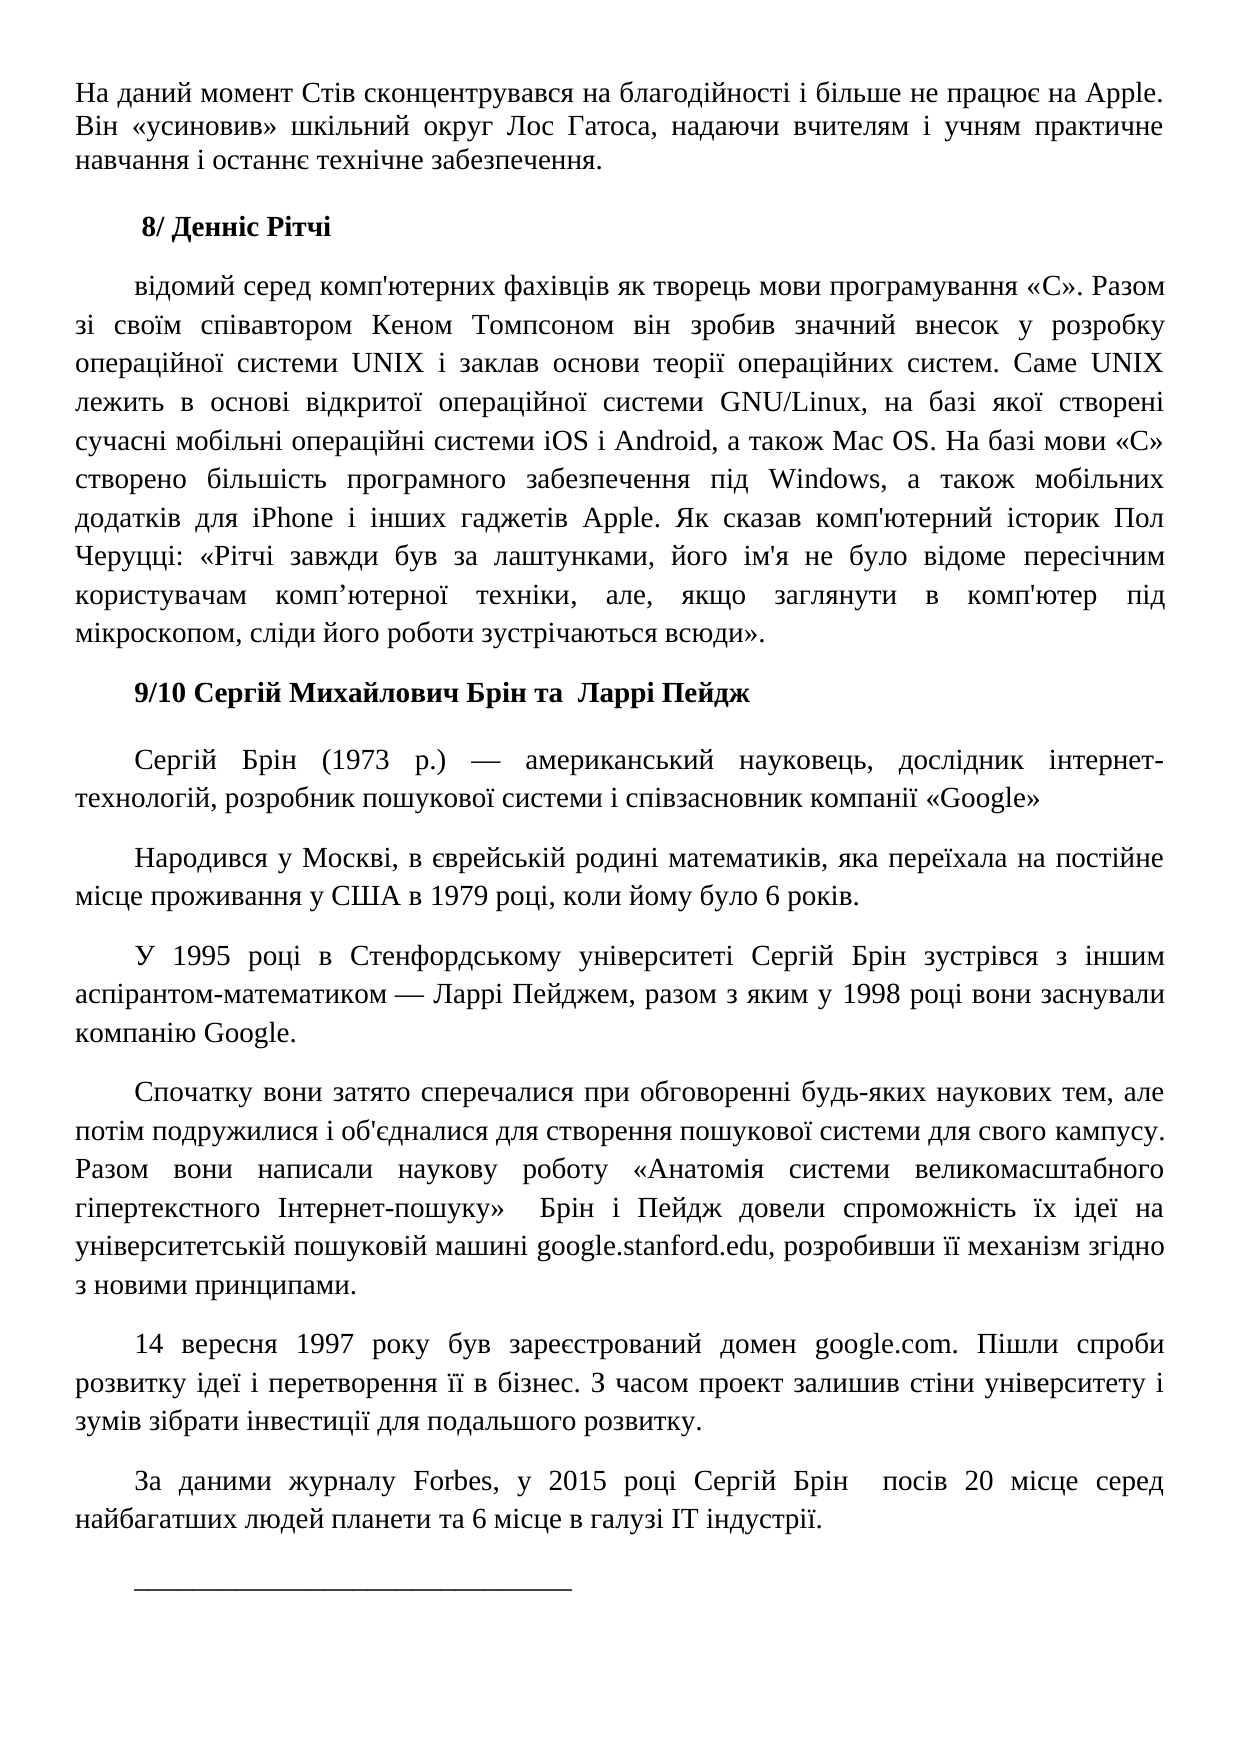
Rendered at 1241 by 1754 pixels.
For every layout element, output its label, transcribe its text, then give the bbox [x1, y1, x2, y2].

text 14 вересня 1997 року був зареєстрований домен google.com. Пішли спроби розвитку ідеї і перетворення її в бізнес. З часом проект залишив стіни університету і зумів зібрати інвестиції для подальшого розвитку. [75, 1326, 1165, 1437]
text ______________________________ [75, 1561, 1165, 1594]
text 8/ Денніс Рітчі [75, 209, 1165, 243]
text відомий серед комп'ютерних фахівців як творець мови програмування «C». Разом зі своїм співавтором Кеном Томпсоном він зробив значний внесок у розробку операційної системи UNIX і заклав основи теорії операційних систем. Саме UNIX лежить в основі відкритої операційної системи GNU/Linux, на базі якої створені сучасні мобільні операційні системи iOS і Android, а також Mac OS. На базі мови «C» створено більшість програмного забезпечення під Windows, а також мобільних додатків для iPhone і інших гаджетів Apple. Як сказав комп'ютерний історик Пол Черуцці: «Рітчі завжди був за лаштунками, його ім'я не було відоме пересічним користувачам комп’ютерної техніки, але, якщо заглянути в комп'ютер під мікроскопом, сліди його роботи зустрічаються всюди». [75, 268, 1165, 649]
text 9/10 Сергій Михайлович Брін та Ларрі Пейдж [75, 675, 1165, 708]
text У 1995 році в Стенфордському університеті Сергій Брін зустрівся з іншим аспірантом-математиком — Ларрі Пейджем, разом з яким у 1998 році вони заснували компанію Google. [75, 938, 1165, 1048]
text На даний момент Стів сконцентрувався на благодійності і більше не працює на Apple. Він «усиновив» шкільний округ Лос Гатоса, надаючи вчителям і учням практичне навчання і останнє технічне забезпечення. [75, 75, 1165, 176]
text Спочатку вони затято сперечалися при обговоренні будь-яких наукових тем, але потім подружилися і об'єдналися для створення пошукової системи для свого кампусу. Разом вони написали наукову роботу «Анатомія системи великомасштабного гіпертекстного Інтернет-пошуку» Брін і Пейдж довели спроможність їх ідеї на університетській пошуковій машині google.stanford.edu, розробивши її механізм згідно з новими принципами. [75, 1074, 1165, 1300]
text Народився у Москві, в єврейській родині математиків, яка переїхала на постійне місце проживання у США в 1979 році, коли йому було 6 років. [75, 840, 1165, 912]
text Сергій Брін (1973 р.) — американський науковець, дослідник інтернет-технологій, розробник пошукової системи і співзасновник компанії «Google» [75, 742, 1165, 814]
text За даними журналу Forbes, у 2015 році Сергій Брін посів 20 місце серед найбагатших людей планети та 6 місце в галузі ІТ індустрії. [75, 1463, 1165, 1535]
